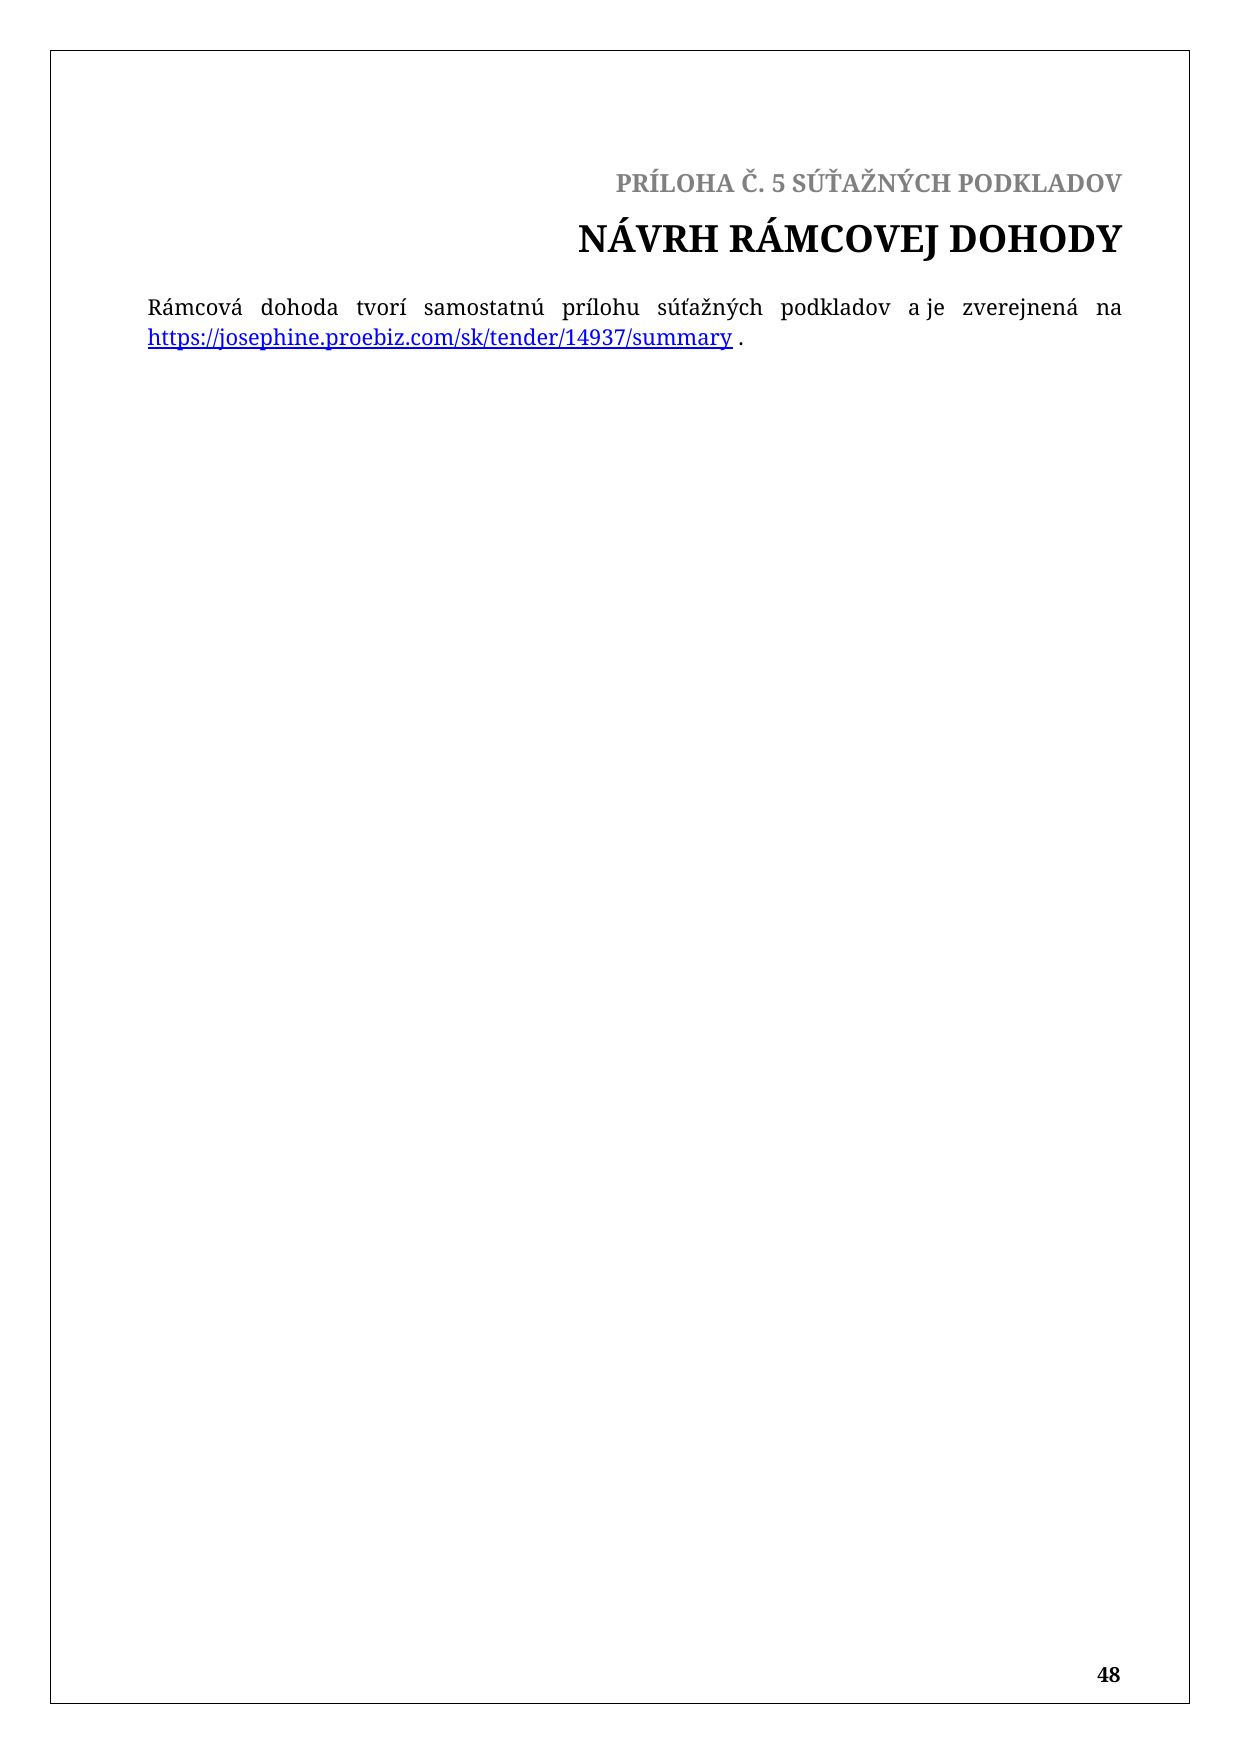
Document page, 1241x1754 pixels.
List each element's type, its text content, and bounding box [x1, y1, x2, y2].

text Rámcová dohoda tvorí samostatnú prílohu súťažných podkladov a je zverejnená na https://josephine.proebiz.com/sk/tender/14937/summary . [147, 292, 1122, 352]
text Návrh rámcovej dohody [147, 212, 1122, 263]
text PRÍLOHA Č. 5 Súťažných podkladov [147, 166, 1122, 200]
